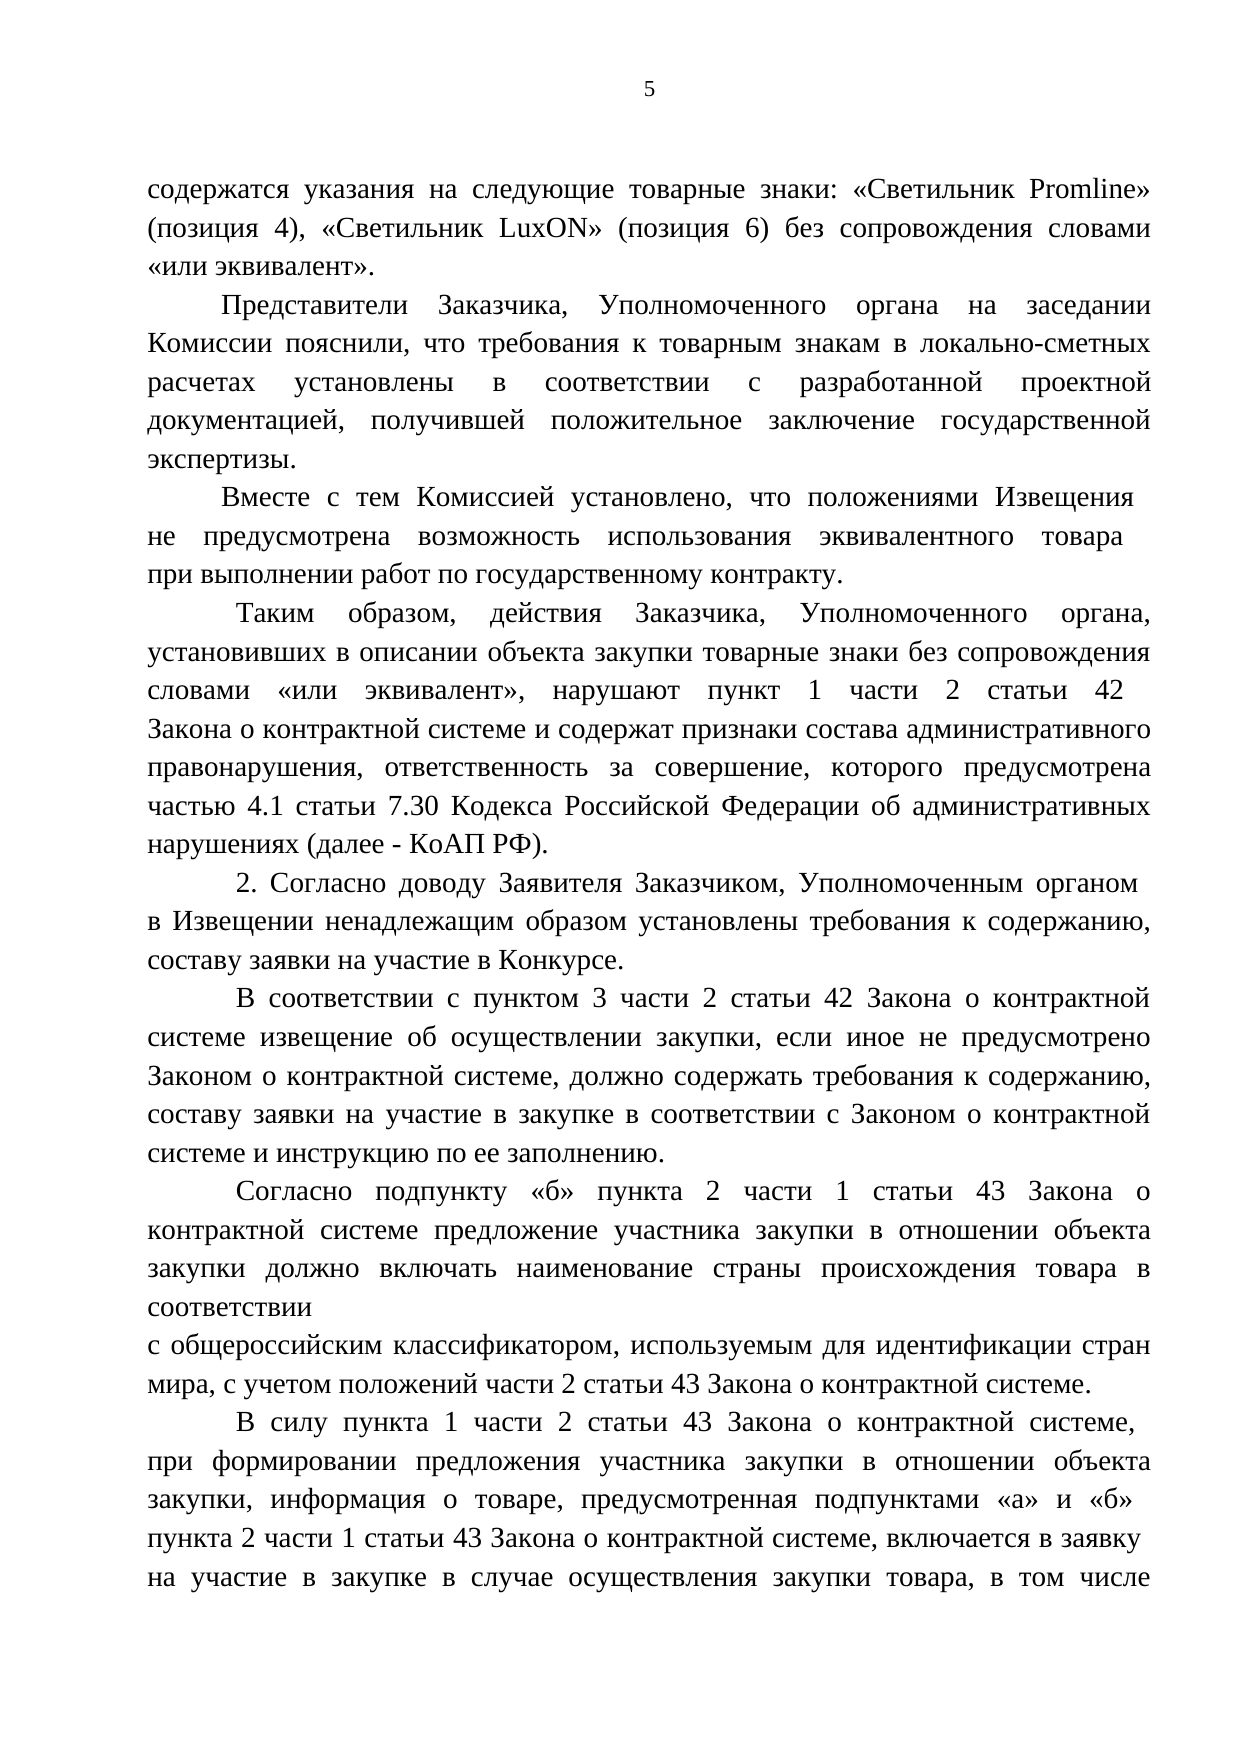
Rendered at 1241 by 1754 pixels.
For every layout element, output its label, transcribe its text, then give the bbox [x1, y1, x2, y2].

text Вместе с тем Комиссией установлено, что положениями Извещения не предусмотрена возможность использования эквивалентного товара при выполнении работ по государственному контракту. [147, 479, 1152, 590]
text 2. Согласно доводу Заявителя Заказчиком, Уполномоченным органом в Извещении ненадлежащим образом установлены требования к содержанию, составу заявки на участие в Конкурсе. [147, 865, 1152, 976]
text Представители Заказчика, Уполномоченного органа на заседании Комиссии пояснили, что требования к товарным знакам в локально-сметных расчетах установлены в соответствии с разработанной проектной документацией, получившей положительное заключение государственной экспертизы. [147, 287, 1152, 474]
text Согласно подпункту «б» пункта 2 части 1 статьи 43 Закона о контрактной системе предложение участника закупки в отношении объекта закупки должно включать наименование страны происхождения товара в соответствии с общероссийским классификатором, используемым для идентификации стран мира, с учетом положений части 2 статьи 43 Закона о контрактной системе. [147, 1173, 1152, 1399]
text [147, 1404, 1152, 1592]
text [147, 171, 1152, 282]
text В соответствии с пунктом 3 части 2 статьи 42 Закона о контрактной системе извещение об осуществлении закупки, если иное не предусмотрено Законом о контрактной системе, должно содержать требования к содержанию, составу заявки на участие в закупке в соответствии с Законом о контрактной системе и инструкцию по ее заполнению. [147, 981, 1152, 1168]
text Таким образом, действия Заказчика, Уполномоченного органа, установивших в описании объекта закупки товарные знаки без сопровождения словами «или эквивалент», нарушают пункт 1 части 2 статьи 42 Закона о контрактной системе и содержат признаки состава административного правонарушения, ответственность за совершение, которого предусмотрена частью 4.1 статьи 7.30 Кодекса Российской Федерации об административных нарушениях (далее - КоАП РФ). [147, 595, 1152, 860]
